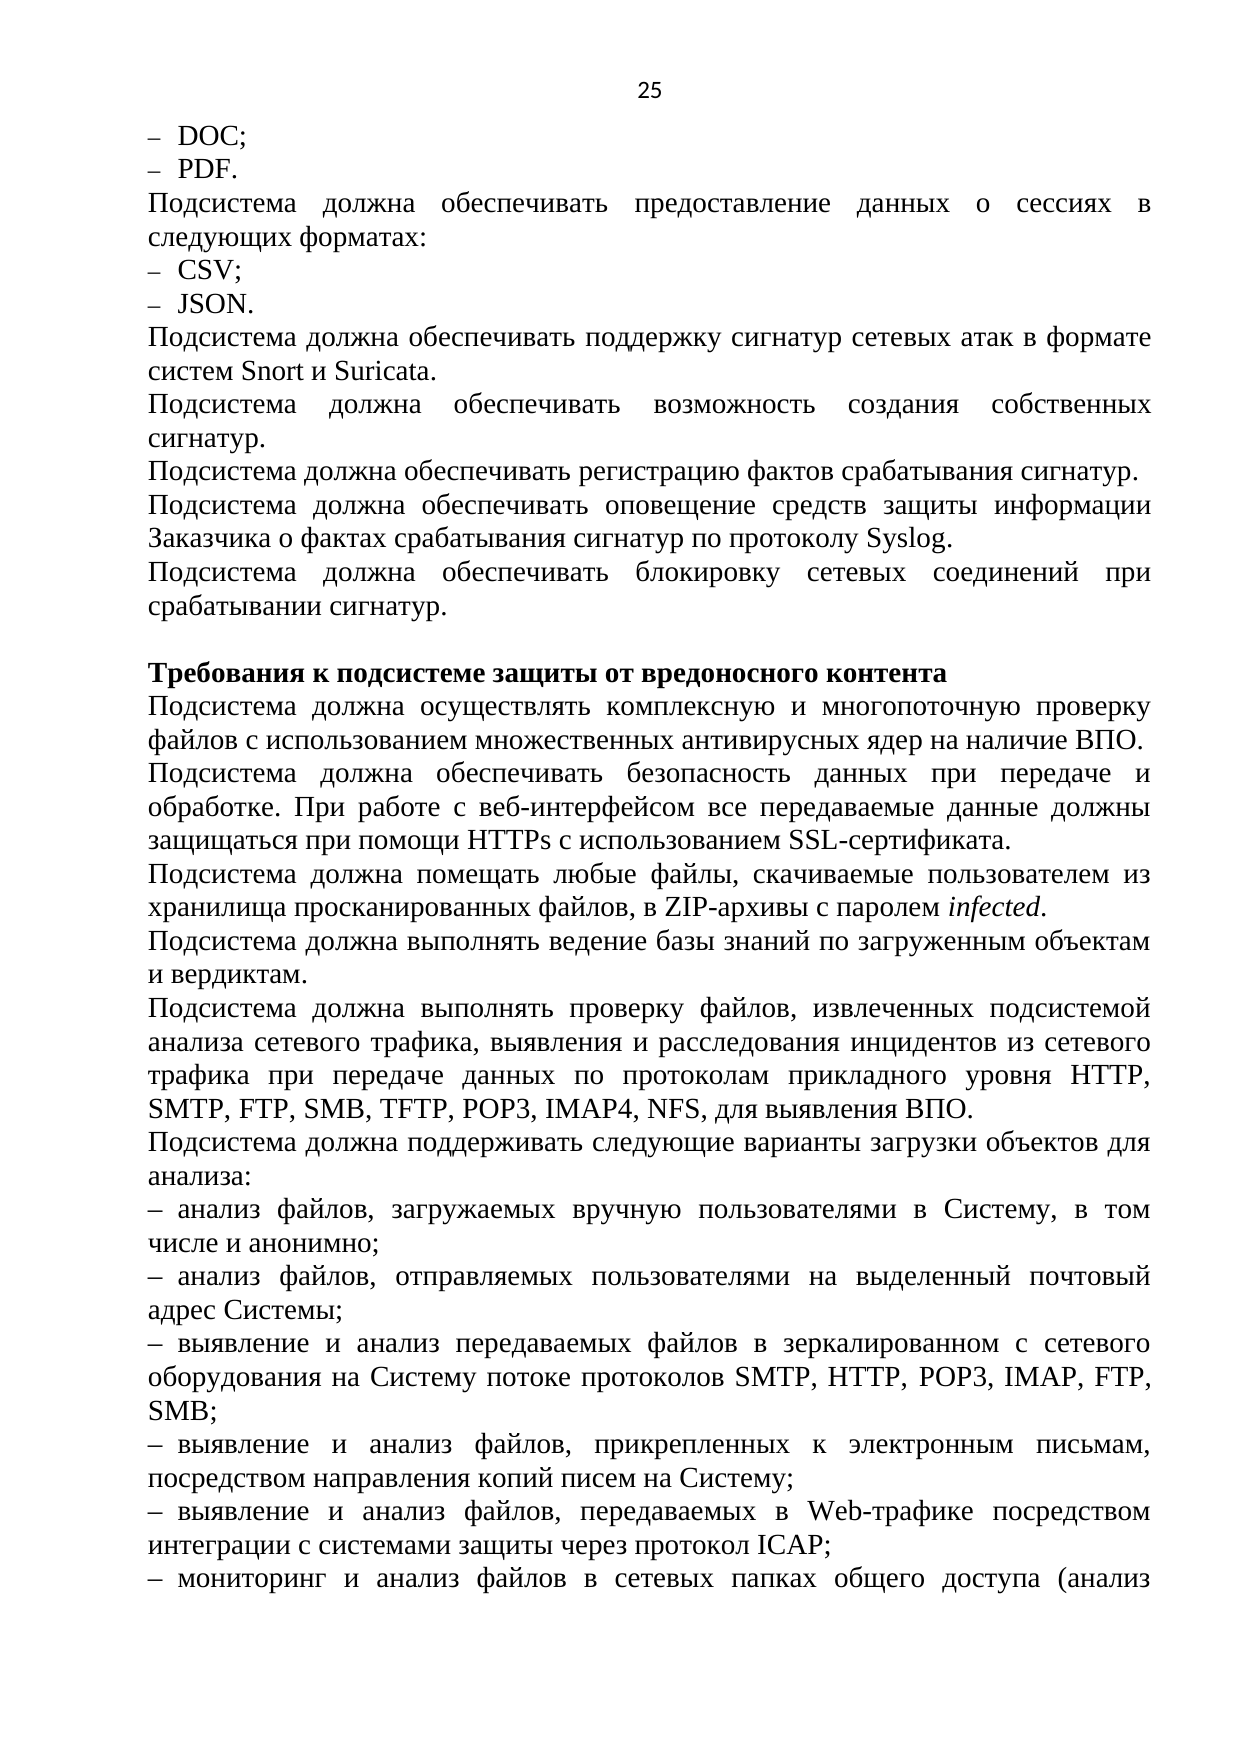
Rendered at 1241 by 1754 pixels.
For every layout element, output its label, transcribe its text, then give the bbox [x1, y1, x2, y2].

list Подсистема должна осуществлять комплексную и многопоточную проверку файлов с использованием множественных антивирусных ядер на наличие ВПО. [148, 688, 1152, 755]
list Подсистема должна обеспечивать регистрацию фактов срабатывания сигнатур. [148, 453, 1152, 487]
list Подсистема должна обеспечивать оповещение средств защиты информации Заказчика о фактах срабатывания сигнатур по протоколу Syslog. [148, 487, 1152, 554]
text Подсистема должна обеспечивать блокировку сетевых соединений при срабатывании сигнатур. [148, 554, 1152, 621]
list анализ файлов, загружаемых вручную пользователями в Систему, в том числе и анонимно; [148, 1191, 1152, 1258]
text Требования к подсистеме защиты от вредоносного контента [148, 655, 1152, 688]
list Подсистема должна поддерживать следующие варианты загрузки объектов для анализа: [148, 1124, 1152, 1191]
list Подсистема должна обеспечивать поддержку сигнатур сетевых атак в формате систем Snort и Suricata. [148, 319, 1152, 386]
list Подсистема должна обеспечивать возможность создания собственных сигнатур. [148, 386, 1152, 453]
list выявление и анализ файлов, передаваемых в Web-трафике посредством интеграции с системами защиты через протокол ICAP; [148, 1493, 1152, 1560]
list выявление и анализ файлов, прикрепленных к электронным письмам, посредством направления копий писем на Систему; [148, 1426, 1152, 1493]
list DOC; [148, 118, 1152, 152]
list выявление и анализ передаваемых файлов в зеркалированном с сетевого оборудования на Систему потоке протоколов SMTP, HTTP, POP3, IMAP, FTP, SMB; [148, 1326, 1152, 1426]
list JSON. [148, 286, 1152, 319]
list CSV; [148, 252, 1152, 286]
list Подсистема должна выполнять ведение базы знаний по загруженным объектам и вердиктам. [148, 923, 1152, 990]
list анализ файлов, отправляемых пользователями на выделенный почтовый адрес Системы; [148, 1258, 1152, 1326]
list Подсистема должна помещать любые файлы, скачиваемые пользователем из хранилища просканированных файлов, в ZIP-архивы с паролем infected. [148, 856, 1152, 923]
list Подсистема должна обеспечивать предоставление данных о сессиях в следующих форматах: [148, 185, 1152, 252]
list Подсистема должна обеспечивать безопасность данных при передаче и обработке. При работе с веб-интерфейсом все передаваемые данные должны защищаться при помощи HTTPs с использованием SSL-сертификата. [148, 755, 1152, 856]
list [148, 1560, 1152, 1594]
list Подсистема должна выполнять проверку файлов, извлеченных подсистемой анализа сетевого трафика, выявления и расследования инцидентов из сетевого трафика при передаче данных по протоколам прикладного уровня HTTP, SMTP, FTP, SMB, TFTP, POP3, IMAP4, NFS, для выявления ВПО. [148, 990, 1152, 1124]
list PDF. [148, 152, 1152, 185]
